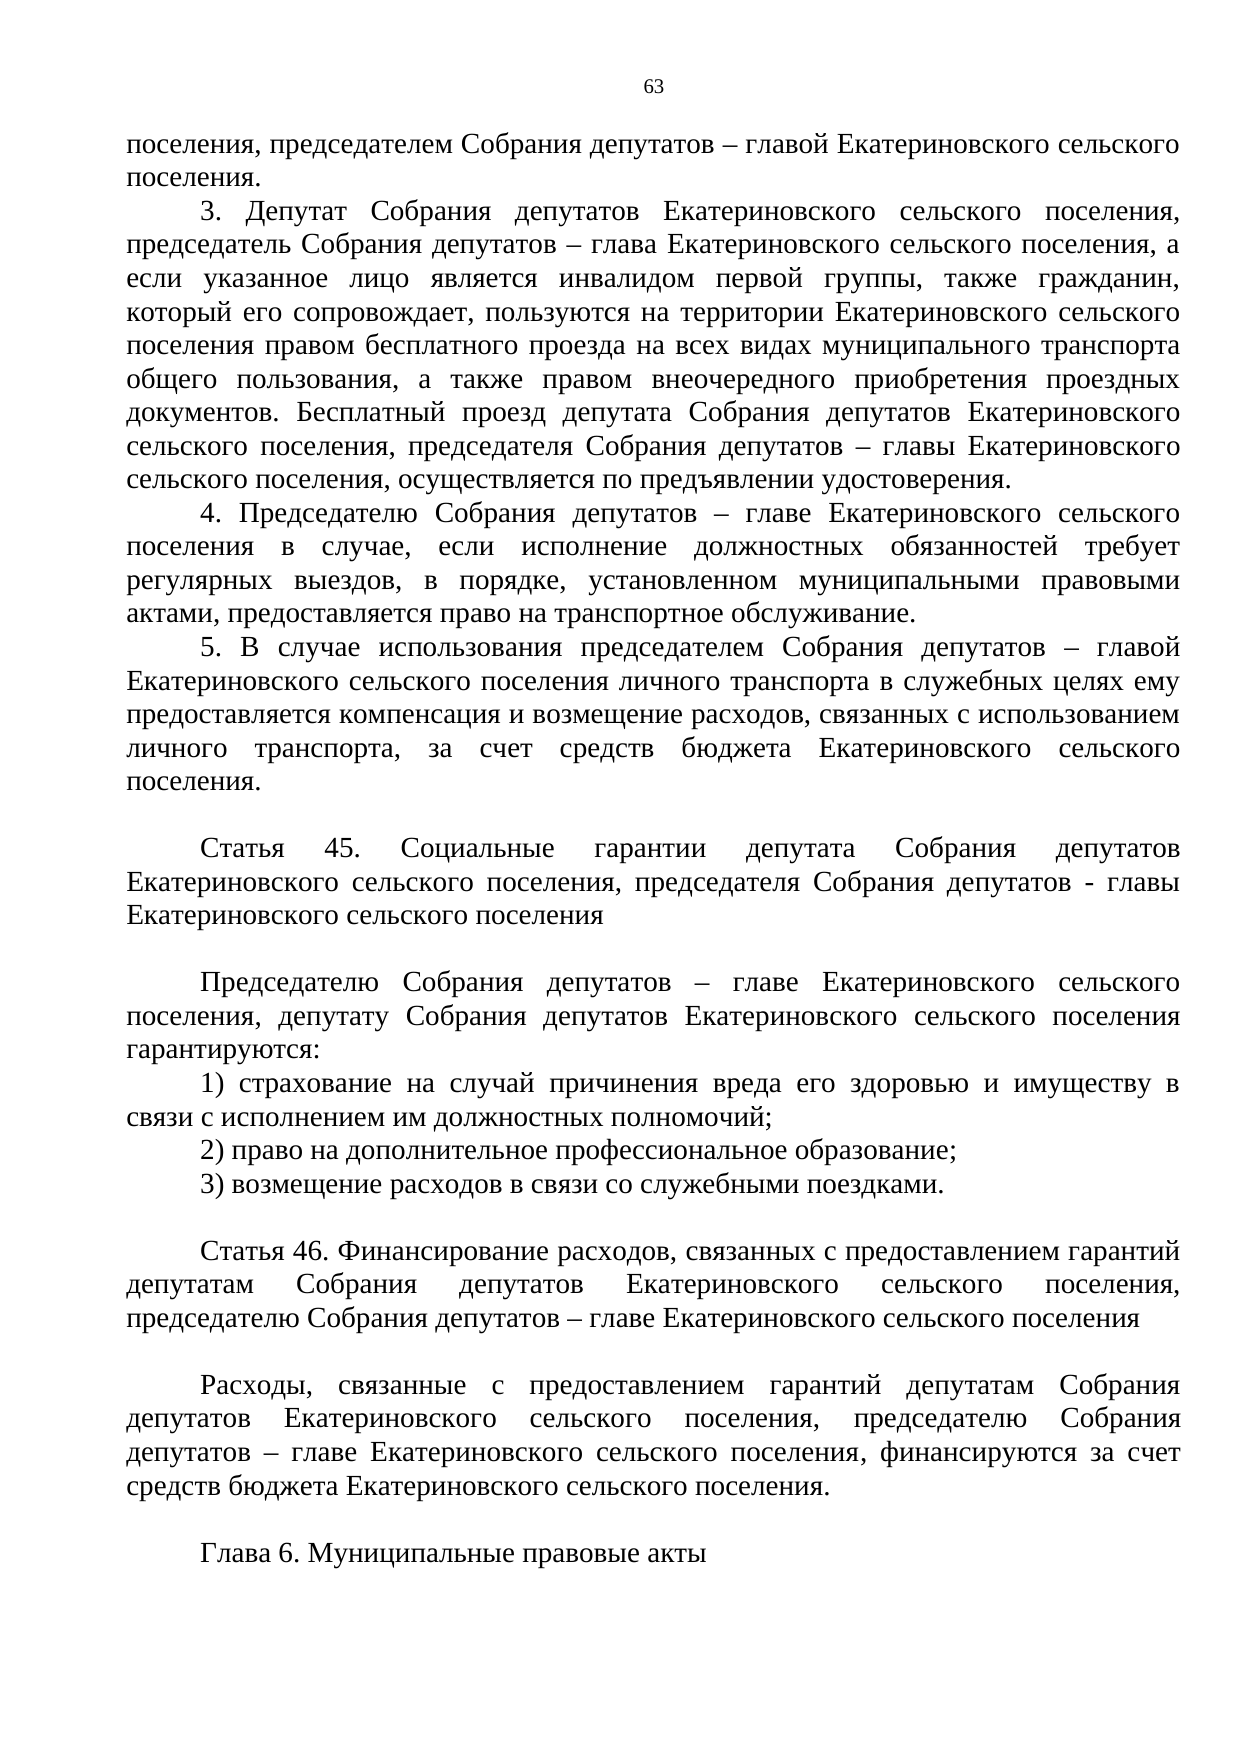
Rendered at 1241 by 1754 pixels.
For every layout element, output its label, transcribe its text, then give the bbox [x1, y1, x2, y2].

text Глава 6. Муниципальные правовые акты [126, 1535, 1181, 1568]
text 3. Депутат Собрания депутатов Екатериновского сельского поселения, председатель Собрания депутатов – глава Екатериновского сельского поселения, а если указанное лицо является инвалидом первой группы, также гражданин, который его сопровождает, пользуются на территории Екатериновского сельского поселения правом бесплатного проезда на всех видах муниципального транспорта общего пользования, а также правом внеочередного приобретения проездных документов. Бесплатный проезд депутата Собрания депутатов Екатериновского сельского поселения, председателя Собрания депутатов – главы Екатериновского сельского поселения, осуществляется по предъявлении удостоверения. [126, 193, 1181, 495]
text 2) право на дополнительное профессиональное образование; [126, 1132, 1181, 1166]
text 3) возмещение расходов в связи со служебными поездками. [126, 1166, 1181, 1199]
text Статья 46. Финансирование расходов, связанных с предоставлением гарантий депутатам Собрания депутатов Екатериновского сельского поселения, председателю Собрания депутатов – главе Екатериновского сельского поселения [126, 1233, 1181, 1333]
text 1) страхование на случай причинения вреда его здоровью и имуществу в связи с исполнением им должностных полномочий; [126, 1065, 1181, 1132]
text 4. Председателю Собрания депутатов – главе Екатериновского сельского поселения в случае, если исполнение должностных обязанностей требует регулярных выездов, в порядке, установленном муниципальными правовыми актами, предоставляется право на транспортное обслуживание. [126, 495, 1181, 629]
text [126, 126, 1181, 193]
text Председателю Собрания депутатов – главе Екатериновского сельского поселения, депутату Собрания депутатов Екатериновского сельского поселения гарантируются: [126, 964, 1181, 1065]
text 5. В случае использования председателем Собрания депутатов – главой Екатериновского сельского поселения личного транспорта в служебных целях ему предоставляется компенсация и возмещение расходов, связанных с использованием личного транспорта, за счет средств бюджета Екатериновского сельского поселения. [126, 629, 1181, 797]
text Расходы, связанные с предоставлением гарантий депутатам Собрания депутатов Екатериновского сельского поселения, председателю Собрания депутатов – главе Екатериновского сельского поселения, финансируются за счет средств бюджета Екатериновского сельского поселения. [126, 1367, 1181, 1501]
text Статья 45. Социальные гарантии депутата Собрания депутатов Екатериновского сельского поселения, председателя Собрания депутатов - главы Екатериновского сельского поселения [126, 830, 1181, 931]
